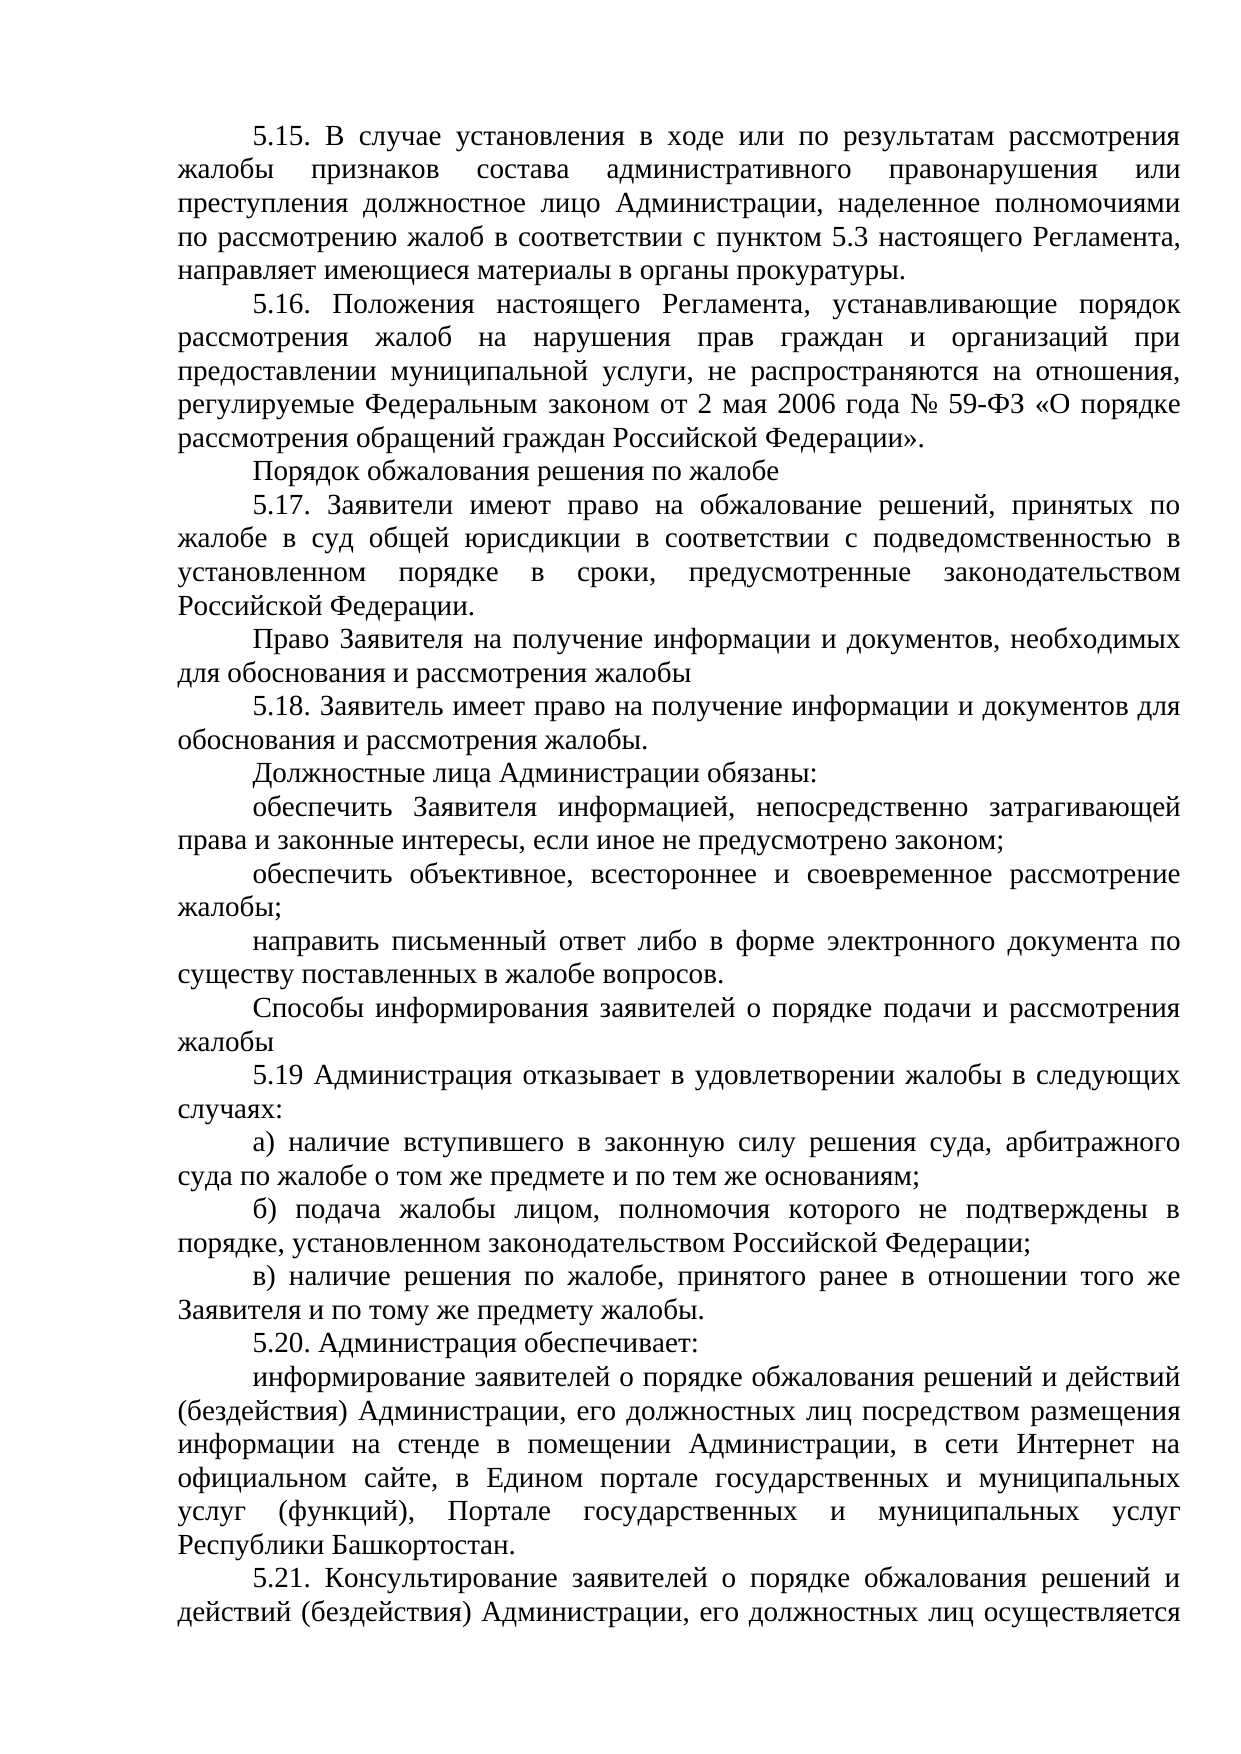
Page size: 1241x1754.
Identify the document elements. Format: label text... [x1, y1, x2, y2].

text 5.16. Положения настоящего Регламента, устанавливающие порядок рассмотрения жалоб на нарушения прав граждан и организаций при предоставлении муниципальной услуги, не распространяются на отношения, регулируемые Федеральным законом от 2 мая 2006 года № 59-ФЗ «О порядке рассмотрения обращений граждан Российской Федерации». [177, 286, 1181, 453]
text обеспечить объективное, всестороннее и своевременное рассмотрение жалобы; [177, 856, 1181, 923]
text Должностные лица Администрации обязаны: [177, 755, 1181, 789]
text б) подача жалобы лицом, полномочия которого не подтверждены в порядке, установленном законодательством Российской Федерации; [177, 1191, 1181, 1258]
text 5.17. Заявители имеют право на обжалование решений, принятых по жалобе в суд общей юрисдикции в соответствии с подведомственностью в установленном порядке в сроки, предусмотренные законодательством Российской Федерации. [177, 487, 1181, 621]
text обеспечить Заявителя информацией, непосредственно затрагивающей права и законные интересы, если иное не предусмотрено законом; [177, 789, 1181, 856]
text Право Заявителя на получение информации и документов, необходимых для обоснования и рассмотрения жалобы [177, 621, 1181, 688]
text 5.15. В случае установления в ходе или по результатам рассмотрения жалобы признаков состава административного правонарушения или преступления должностное лицо Администрации, наделенное полномочиями по рассмотрению жалоб в соответствии с пунктом 5.3 настоящего Регламента, направляет имеющиеся материалы в органы прокуратуры. [177, 118, 1181, 286]
text а) наличие вступившего в законную силу решения суда, арбитражного суда по жалобе о том же предмете и по тем же основаниям; [177, 1124, 1181, 1191]
text 5.20. Администрация обеспечивает: [177, 1326, 1181, 1359]
text Порядок обжалования решения по жалобе [177, 453, 1181, 487]
text информирование заявителей о порядке обжалования решений и действий (бездействия) Администрации, его должностных лиц посредством размещения информации на стенде в помещении Администрации, в сети Интернет на официальном сайте, в Едином портале государственных и муниципальных услуг (функций), Портале государственных и муниципальных услуг Республики Башкортостан. [177, 1359, 1181, 1560]
text 5.18. Заявитель имеет право на получение информации и документов для обоснования и рассмотрения жалобы. [177, 688, 1181, 755]
text 5.19 Администрация отказывает в удовлетворении жалобы в следующих случаях: [177, 1057, 1181, 1124]
text направить письменный ответ либо в форме электронного документа по существу поставленных в жалобе вопросов. [177, 923, 1181, 990]
text Способы информирования заявителей о порядке подачи и рассмотрения жалобы [177, 990, 1181, 1057]
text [177, 1560, 1181, 1627]
text в) наличие решения по жалобе, принятого ранее в отношении того же Заявителя и по тому же предмету жалобы. [177, 1258, 1181, 1326]
